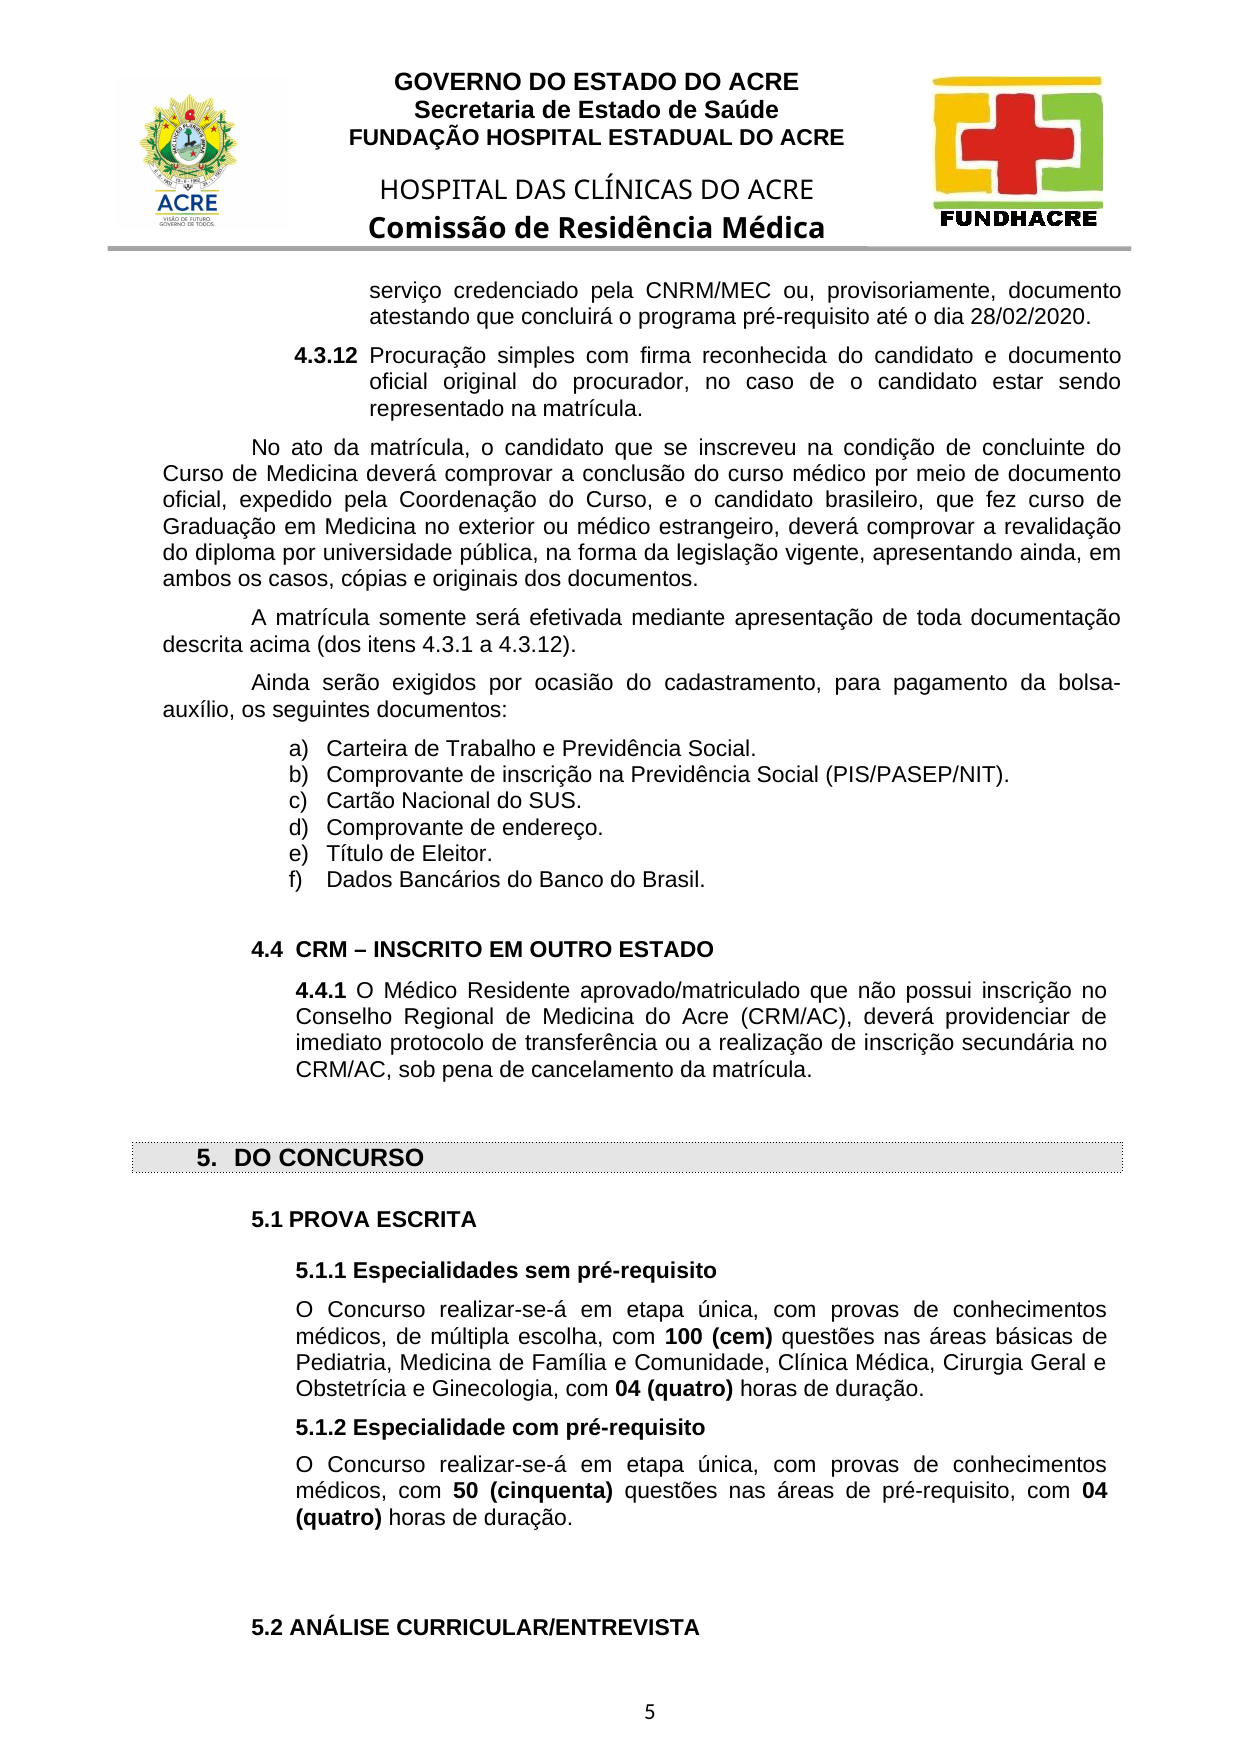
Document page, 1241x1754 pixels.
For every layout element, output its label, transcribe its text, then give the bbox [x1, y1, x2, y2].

list PROVA ESCRITA [251, 1206, 1063, 1233]
text 5.2 ANÁLISE CURRICULAR/ENTREVISTA [251, 1614, 1063, 1640]
picture [932, 76, 1104, 228]
text No ato da matrícula, o candidato que se inscreveu na condição de concluinte do Curso de Medicina deverá comprovar a conclusão do curso médico por meio de documento oficial, expedido pela Coordenação do Curso, e o candidato brasileiro, que fez curso de Graduação em Medicina no exterior ou médico estrangeiro, deverá comprovar a revalidação do diploma por universidade pública, na forma da legislação vigente, apresentando ainda, em ambos os casos, cópias e originais dos documentos. [162, 433, 1122, 592]
list Título de Eleitor. [288, 840, 1122, 866]
list Comprovante de inscrição na Previdência Social (PIS/PASEP/NIT). [288, 761, 1122, 787]
text O Concurso realizar-se-á em etapa única, com provas de conhecimentos médicos, com 50 (cinquenta) questões nas áreas de pré-requisito, com 04 (quatro) horas de duração. [295, 1451, 1107, 1530]
list Carteira de Trabalho e Previdência Social. [288, 734, 1122, 761]
text Ainda serão exigidos por ocasião do cadastramento, para pagamento da bolsa-auxílio, os seguintes documentos: [162, 669, 1122, 722]
list Comprovante de endereço. [288, 814, 1122, 840]
text 5.1.2 Especialidade com pré-requisito [295, 1414, 1063, 1441]
list CRM – INSCRITO EM OUTRO ESTADO [251, 936, 1063, 962]
text 5.1.1 Especialidades sem pré-requisito [295, 1257, 1063, 1284]
text A matrícula somente será efetivada mediante apresentação de toda documentação descrita acima (dos itens 4.3.1 a 4.3.12). [162, 604, 1122, 657]
table_header DO CONCURSO [133, 1142, 1122, 1172]
picture [115, 77, 288, 228]
text 4.4.1 O Médico Residente aprovado/matriculado que não possui inscrição no Conselho Regional de Medicina do Acre (CRM/AC), deverá providenciar de imediato protocolo de transferência ou a realização de inscrição secundária no CRM/AC, sob pena de cancelamento da matrícula. [295, 977, 1107, 1082]
text O Concurso realizar-se-á em etapa única, com provas de conhecimentos médicos, de múltipla escolha, com 100 (cem) questões nas áreas básicas de Pediatria, Medicina de Família e Comunidade, Clínica Médica, Cirurgia Geral e Obstetrícia e Ginecologia, com 04 (quatro) horas de duração. [295, 1296, 1107, 1402]
list Cartão Nacional do SUS. [288, 787, 1122, 814]
list Dados Bancários do Banco do Brasil. [288, 866, 1122, 893]
list Procuração simples com firma reconhecida do candidato e documento oficial original do procurador, no caso de o candidato estar sendo representado na matrícula. [294, 342, 1122, 421]
